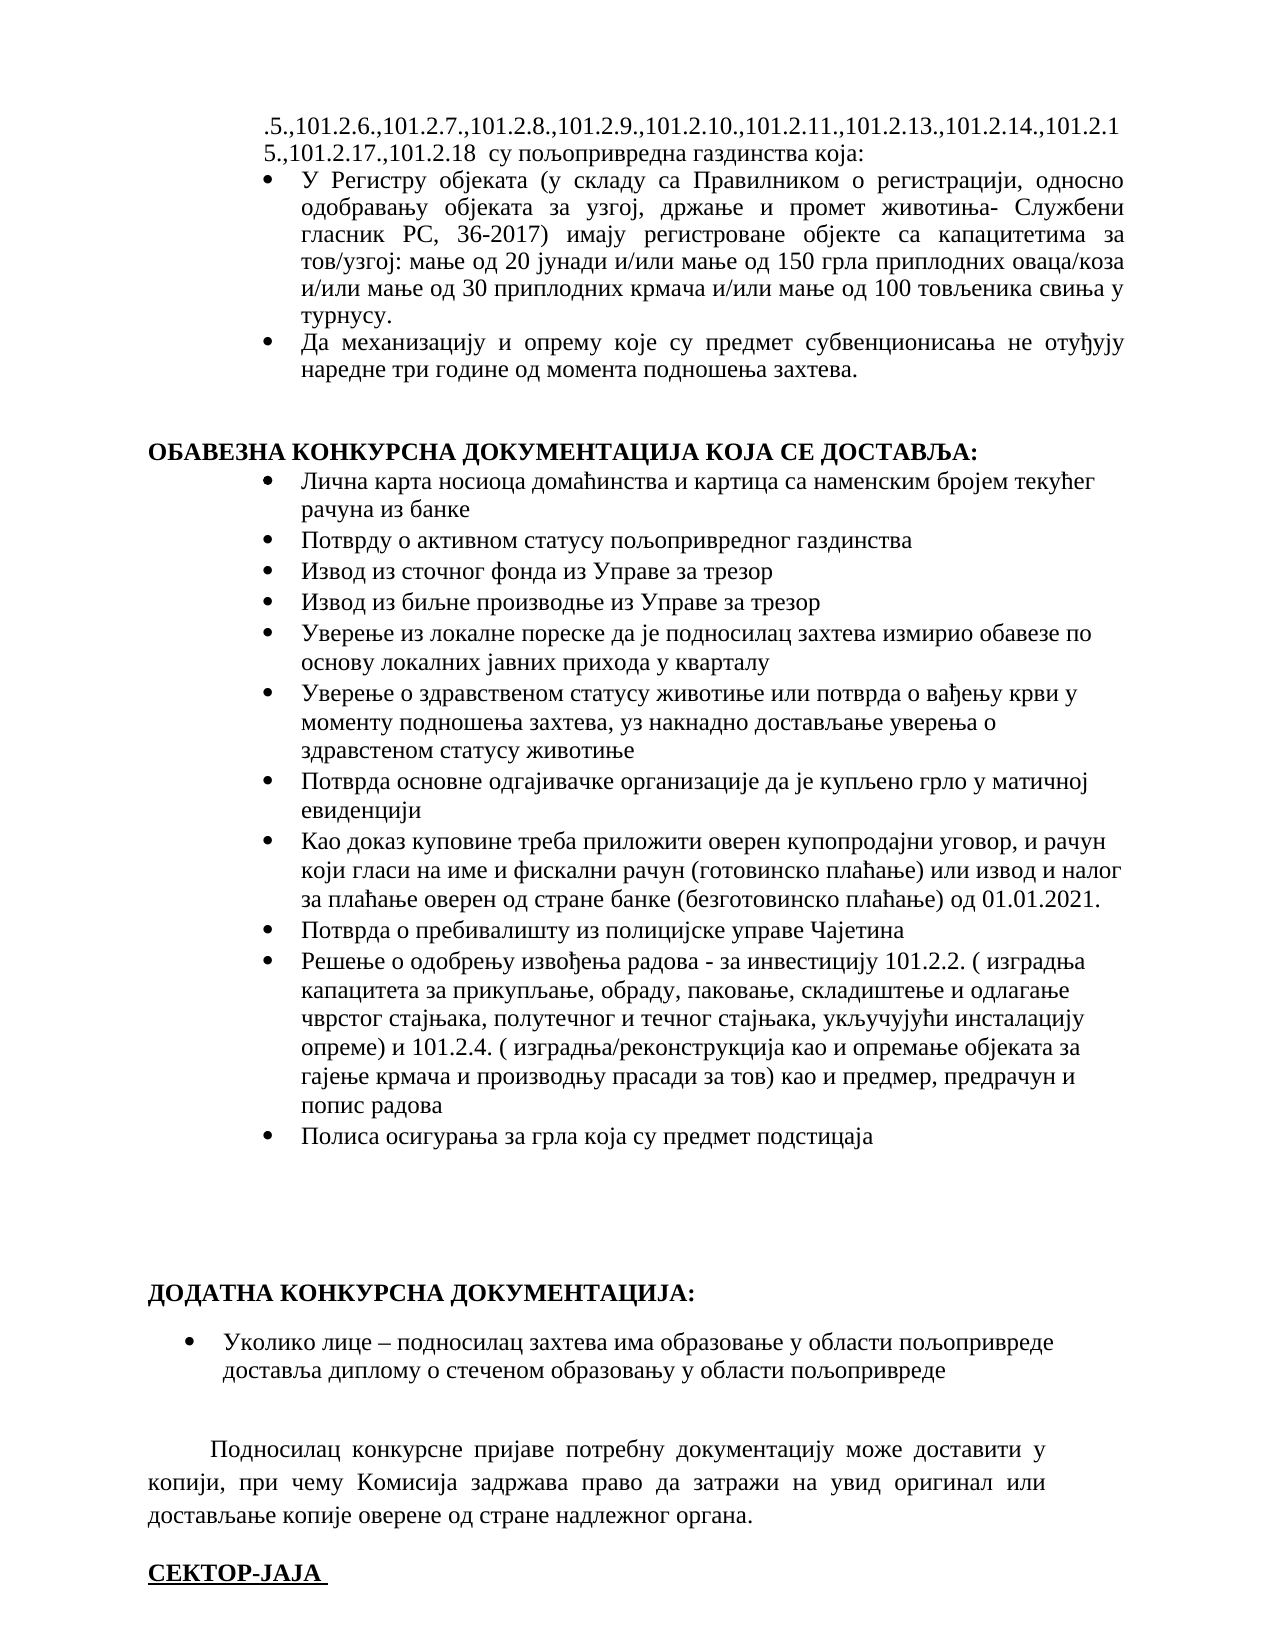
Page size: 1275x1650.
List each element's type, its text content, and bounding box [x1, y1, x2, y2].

list Као доказ куповине треба приложити оверен купопродајни уговор, и рачун који гласи на име и фискални рачун (готовинско плаћање) или извод и налог за плаћање оверен од стране банке (безготовинско плаћање) од 01.01.2021. [263, 826, 1127, 912]
list Потврда о пребивалишту из полицијске управе Чајетина [263, 915, 1127, 944]
list ДОДАТНА КОНКУРСНА ДОКУМЕНТАЦИЈА: [201, 1285, 456, 1306]
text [263, 112, 1125, 167]
list Полиса осигурања за грла која су предмет подстицаја [263, 1121, 1127, 1150]
list Лична карта носиоца домаћинства и картица са наменским бројем текућег рачуна из банке [263, 466, 1127, 523]
list Уверење из локалне пореске да је подносилац захтева измирио обавезе по основу локалних јавних прихода у кварталу [263, 618, 1127, 676]
list Да механизацију и опрему које су предмет субвенционисања не отуђују наредне три године од момента подношења захтева. [263, 329, 1125, 383]
text ОБАВЕЗНА КОНКУРСНА ДОКУМЕНТАЦИЈА КОЈА СЕ ДОСТАВЉА: [148, 437, 1127, 466]
list Извод из сточног фонда из Управе за трезор [263, 556, 1127, 585]
list ДОДАТНА КОНКУРСНА ДОКУМЕНТАЦИЈА: [464, 1285, 635, 1306]
text СЕКТОР-ЈАЈА [148, 1560, 1125, 1587]
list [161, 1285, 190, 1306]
list У Регистру објеката (у складу са Правилником о регистрацији, односно одобравању објеката за узгој, држање и промет животиња- Службени гласник РС, 36-2017) имају регистроване објекте са капацитетима за тов/узгој: мање од 20 јунади и/или мање од 150 грла приплодних оваца/коза и/или мање од 30 приплодних крмача и/или мање од 100 товљеника свиња у турнусу. [263, 167, 1125, 329]
list Решење о одобрењу извођења радова - за инвестицију 101.2.2. ( изградња капацитета за прикупљање, обраду, паковање, складиштење и одлагање чврстог стајњака, полутечног и течног стајњака, укључујући инсталацију опреме) и 101.2.4. ( изградња/реконструкција као и опремање објеката за гајење крмача и производњу прасади за тов) као и предмер, предрачун и попис радова [263, 946, 1127, 1118]
list ДОДАТНА КОНКУРСНА ДОКУМЕНТАЦИЈА: [637, 1285, 1127, 1306]
list Уколико лице – подносилац захтева има образовање у области пољопривреде доставља диплому о стеченом образовању у области пољопривреде [185, 1327, 1127, 1384]
text Подносилац конкурсне пријаве потребну документацију може доставити у копији, при чему Комисија задржава право да затражи на увид оригинал или достављање копије оверене од стране надлежног органа. [148, 1434, 1047, 1529]
list Потврда основне одгајивачке организације да је купљено грло у матичној евиденцији [263, 766, 1127, 824]
list Извод из биљне производње из Управе за трезор [263, 587, 1127, 616]
list Потврду о активном статусу пољопривредног газдинства [263, 525, 1127, 554]
list Уверење о здравственом статусу животиње или потврда о вађењу крви у моменту подношења захтева, уз накнадно достављање уверења о здравстеном статусу животиње [263, 678, 1127, 764]
